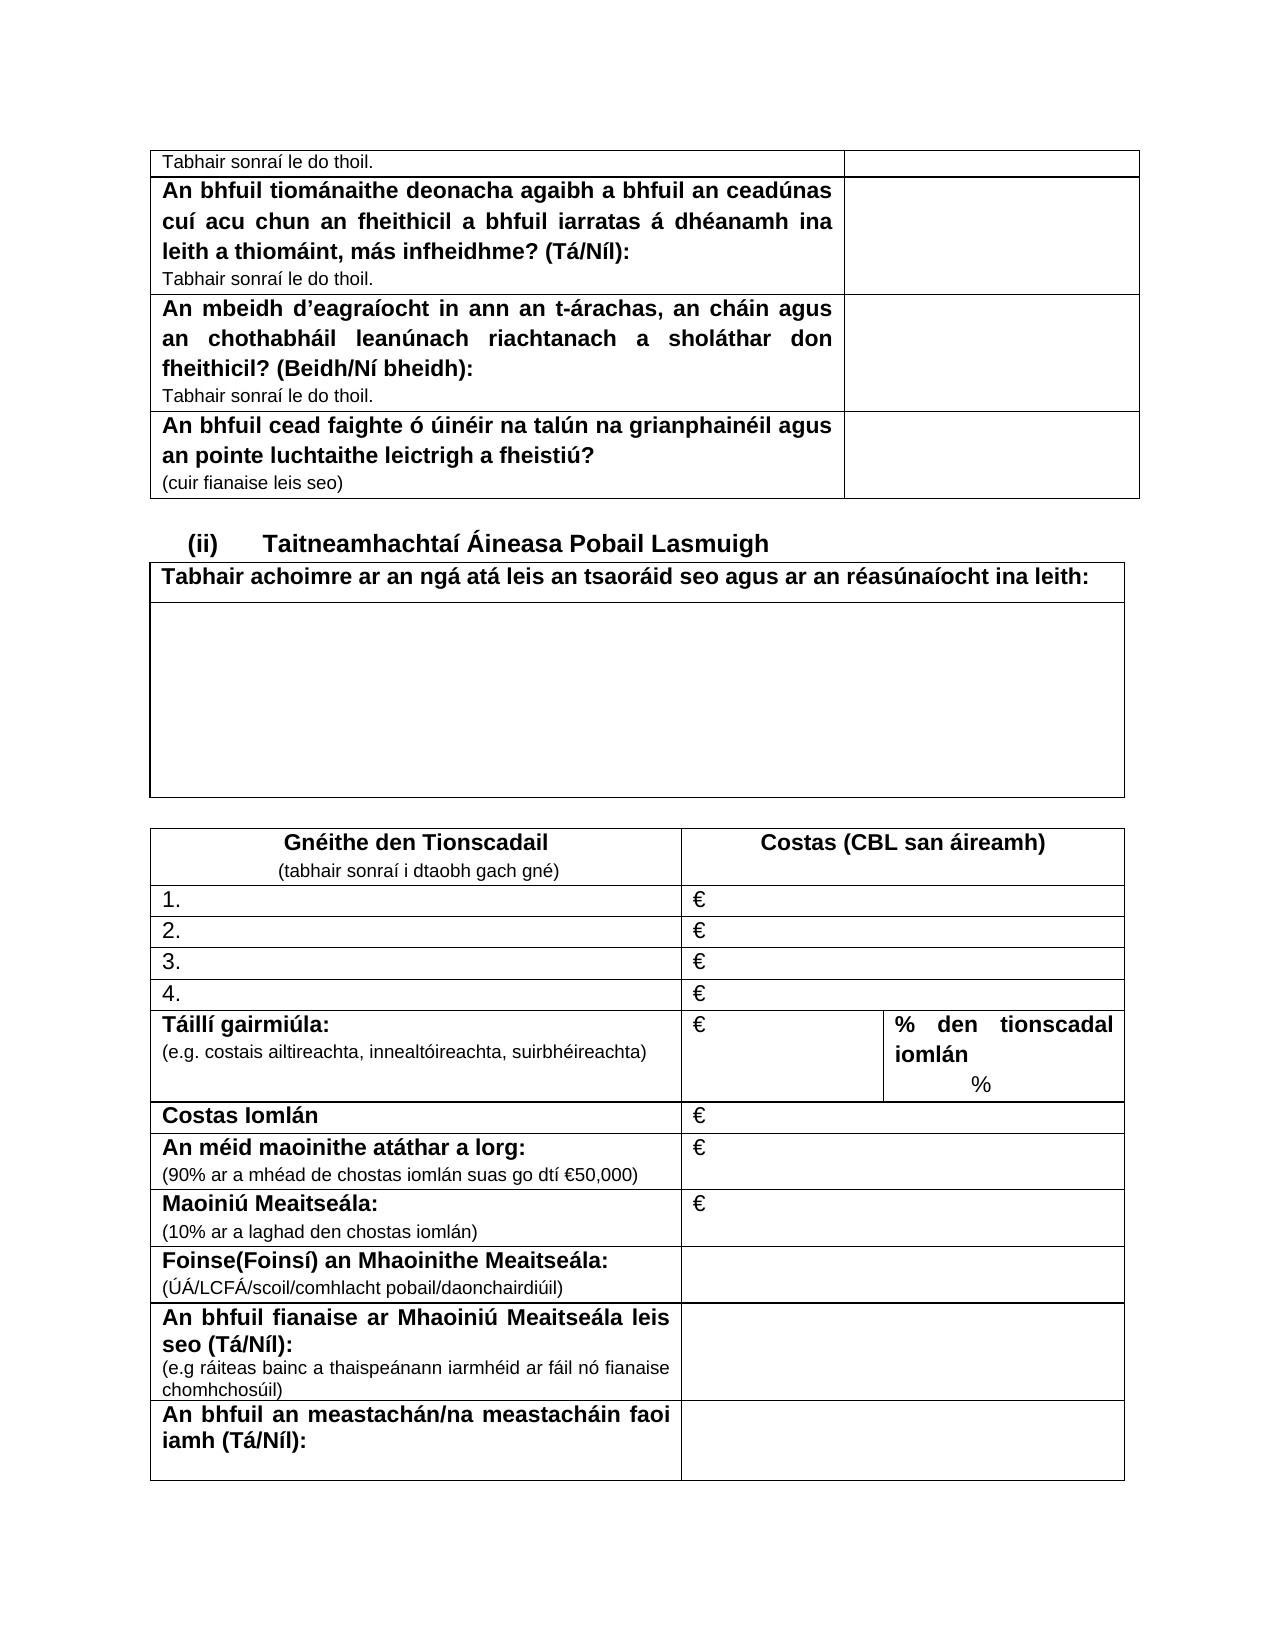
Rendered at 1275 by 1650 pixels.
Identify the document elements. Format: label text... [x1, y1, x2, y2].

table_cell [151, 886, 681, 916]
table_cell An bhfuil an meastachán/na meastacháin faoi iamh (Tá/Níl): [151, 1401, 681, 1480]
table_cell An bhfuil cead faighte ó úinéir na talún na grianphainéil agus an pointe luchtaithe leictrigh a fheistiú? (cuir fianaise leis seo) [151, 412, 844, 497]
table_cell € [682, 917, 1124, 947]
table_header An bhfuil fianaise ar Mhaoiniú Meaitseála leis seo (Tá/Níl): (e.g ráiteas bainc a thaispeánann iarmhéid ar fáil nó fianaise chomhchosúil) [151, 1304, 681, 1400]
table_cell € [682, 980, 1124, 1010]
table_cell [845, 178, 1139, 293]
table_cell [151, 980, 681, 1010]
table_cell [151, 151, 844, 176]
table_cell [151, 603, 1124, 797]
table_cell Costas Iomlán [151, 1103, 681, 1133]
table_cell Maoiniú Meaitseála: (10% ar a laghad den chostas iomlán) [151, 1190, 681, 1246]
table_cell € [682, 1011, 883, 1101]
table_cell € [682, 1134, 1124, 1189]
table_cell [845, 151, 1139, 176]
table_header Tabhair achoimre ar an ngá atá leis an tsaoráid seo agus ar an réasúnaíocht ina leith: [151, 563, 1124, 602]
table_cell € [682, 948, 1124, 978]
table_cell € [682, 1103, 1124, 1133]
table_cell An bhfuil tiománaithe deonacha agaibh a bhfuil an ceadúnas cuí acu chun an fheithicil a bhfuil iarratas á dhéanamh ina leith a thiomáint, más infheidhme? (Tá/Níl): Tabhair sonraí le do thoil. [151, 178, 844, 293]
table_cell [845, 412, 1139, 497]
table_header Gnéithe den Tionscadail (tabhair sonraí i dtaobh gach gné) [151, 829, 681, 885]
table_cell An mbeidh d’eagraíocht in ann an t-árachas, an cháin agus an chothabháil leanúnach riachtanach a sholáthar don fheithicil? (Beidh/Ní bheidh): Tabhair sonraí le do thoil. [151, 295, 844, 411]
table_cell [682, 1247, 1124, 1302]
table_cell An méid maoinithe atáthar a lorg: (90% ar a mhéad de chostas iomlán suas go dtí €50,000) [151, 1134, 681, 1189]
table_cell € [682, 886, 1124, 916]
table_cell [845, 295, 1139, 411]
table_cell Foinse(Foinsí) an Mhaoinithe Meaitseála: (ÚÁ/LCFÁ/scoil/comhlacht pobail/daonchairdiúil) [151, 1247, 681, 1302]
table_header [682, 1304, 1124, 1400]
table_cell % den tionscadal iomlán % [884, 1011, 1124, 1101]
table_cell [151, 948, 681, 978]
table_cell [682, 1401, 1124, 1480]
list Taitneamhachtaí Áineasa Pobail Lasmuigh [187, 529, 1125, 557]
table_cell [151, 917, 681, 947]
table_cell € [682, 1190, 1124, 1246]
table_cell Táillí gairmiúla: (e.g. costais ailtireachta, innealtóireachta, suirbhéireachta) [151, 1011, 681, 1101]
table_header Costas (CBL san áireamh) [682, 829, 1124, 885]
